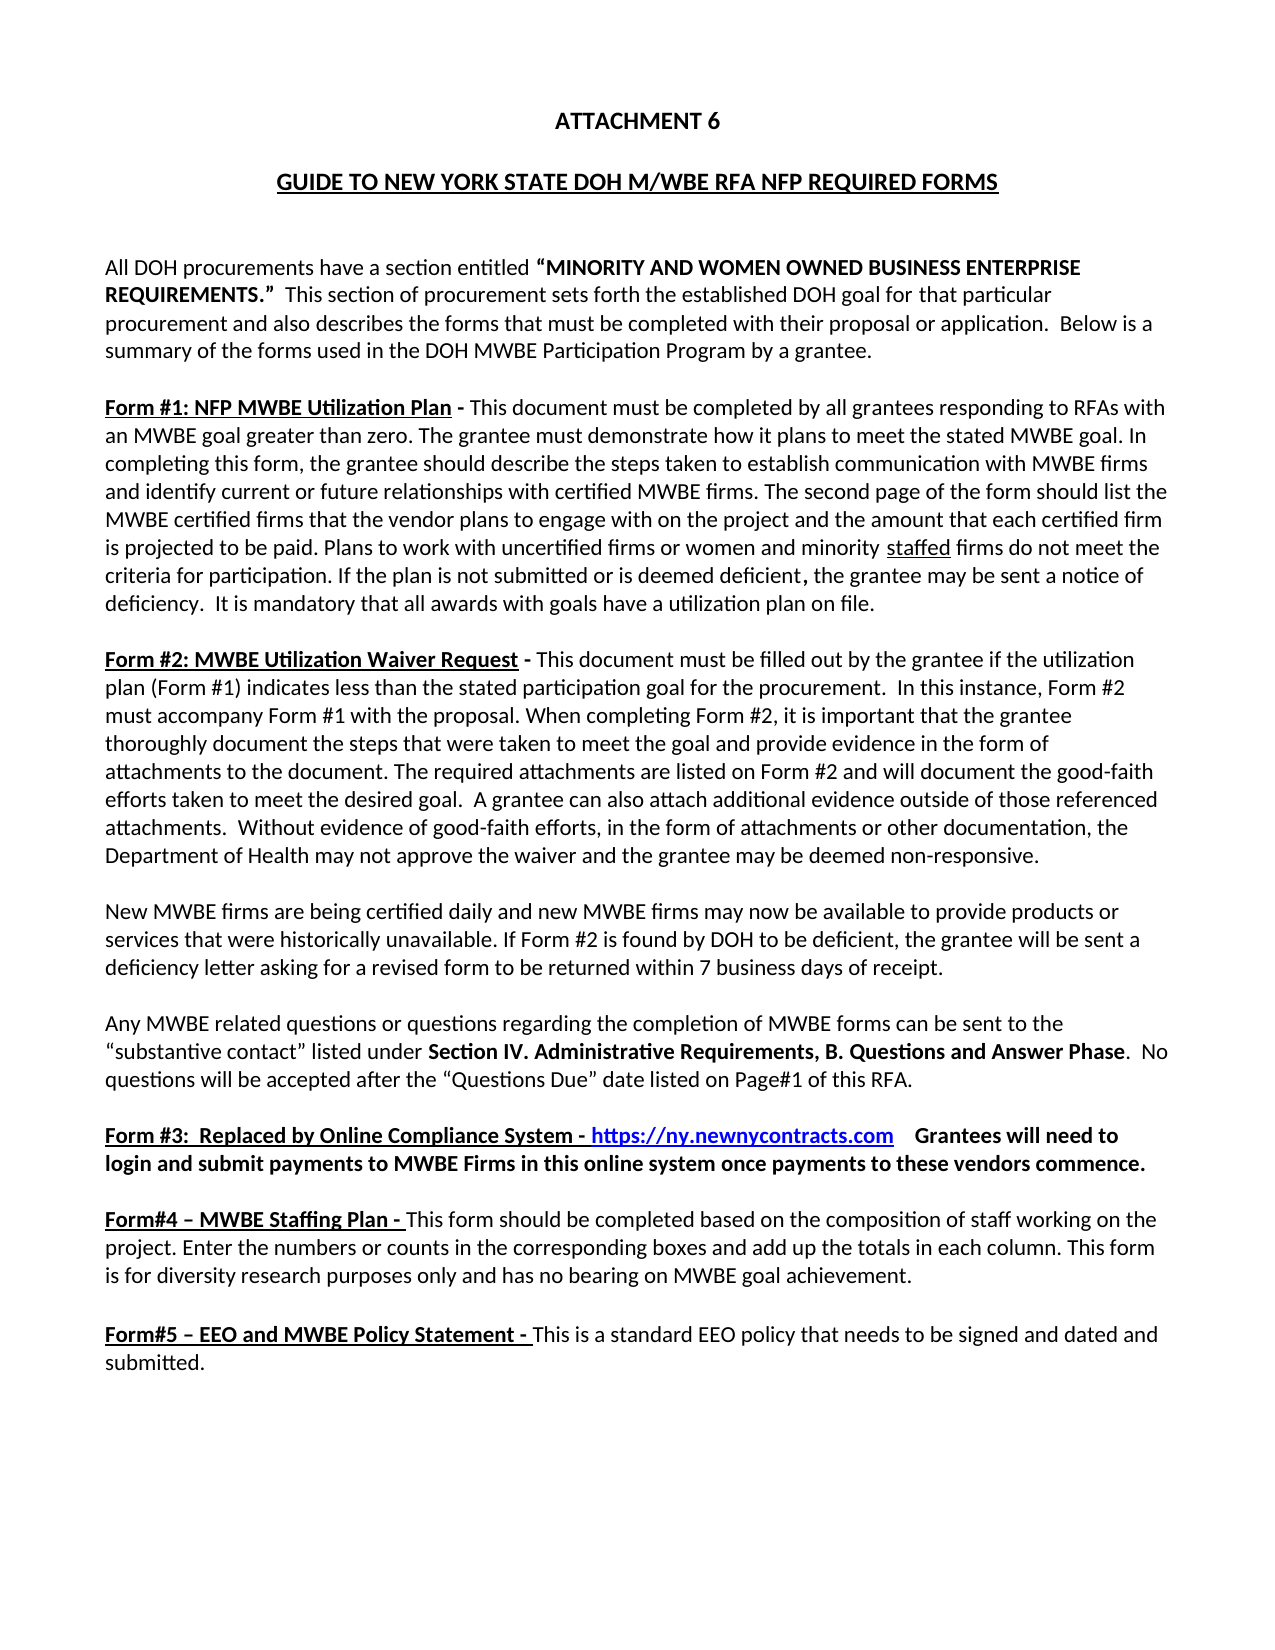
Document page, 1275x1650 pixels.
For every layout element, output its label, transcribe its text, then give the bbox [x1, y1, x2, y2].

text Form#4 – MWBE Staffing Plan - This form should be completed based on the composition of staff working on the project. Enter the numbers or counts in the corresponding boxes and add up the totals in each column. This form is for diversity research purposes only and has no bearing on MWBE goal achievement. [105, 1205, 1170, 1289]
text ATTACHMENT 6 [105, 105, 1170, 136]
text Form#5 – EEO and MWBE Policy Statement - This is a standard EEO policy that needs to be signed and dated and submitted. [105, 1320, 1170, 1376]
text Any MWBE related questions or questions regarding the completion of MWBE forms can be sent to the “substantive contact” listed under Section IV. Administrative Requirements, B. Questions and Answer Phase. No questions will be accepted after the “Questions Due” date listed on Page#1 of this RFA. [105, 1009, 1170, 1093]
text Form #2: MWBE Utilization Waiver Request - This document must be filled out by the grantee if the utilization plan (Form #1) indicates less than the stated participation goal for the procurement. In this instance, Form #2 must accompany Form #1 with the proposal. When completing Form #2, it is important that the grantee thoroughly document the steps that were taken to meet the goal and provide evidence in the form of attachments to the document. The required attachments are listed on Form #2 and will document the good-faith efforts taken to meet the desired goal. A grantee can also attach additional evidence outside of those referenced attachments. Without evidence of good-faith efforts, in the form of attachments or other documentation, the Department of Health may not approve the waiver and the grantee may be deemed non-responsive. [105, 645, 1170, 869]
text Form #1: NFP MWBE Utilization Plan - This document must be completed by all grantees responding to RFAs with an MWBE goal greater than zero. The grantee must demonstrate how it plans to meet the stated MWBE goal. In completing this form, the grantee should describe the steps taken to establish communication with MWBE firms and identify current or future relationships with certified MWBE firms. The second page of the form should list the MWBE certified firms that the vendor plans to engage with on the project and the amount that each certified firm is projected to be paid. Plans to work with uncertified firms or women and minority staffed firms do not meet the criteria for participation. If the plan is not submitted or is deemed deficient, the grantee may be sent a notice of deficiency. It is mandatory that all awards with goals have a utilization plan on file. [105, 393, 1170, 617]
text Form #3: Replaced by Online Compliance System - https://ny.newnycontracts.com Grantees will need to login and submit payments to MWBE Firms in this online system once payments to these vendors commence. [105, 1121, 1170, 1177]
text All DOH procurements have a section entitled “MINORITY AND WOMEN OWNED BUSINESS ENTERPRISE REQUIREMENTS.” This section of procurement sets forth the established DOH goal for that particular procurement and also describes the forms that must be completed with their proposal or application. Below is a summary of the forms used in the DOH MWBE Participation Program by a grantee. [105, 253, 1170, 365]
text New MWBE firms are being certified daily and new MWBE firms may now be available to provide products or services that were historically unavailable. If Form #2 is found by DOH to be deficient, the grantee will be sent a deficiency letter asking for a revised form to be returned within 7 business days of receipt. [105, 897, 1170, 981]
text GUIDE TO NEW YORK STATE DOH M/WBE RFA NFP REQUIRED FORMS [105, 166, 1170, 197]
